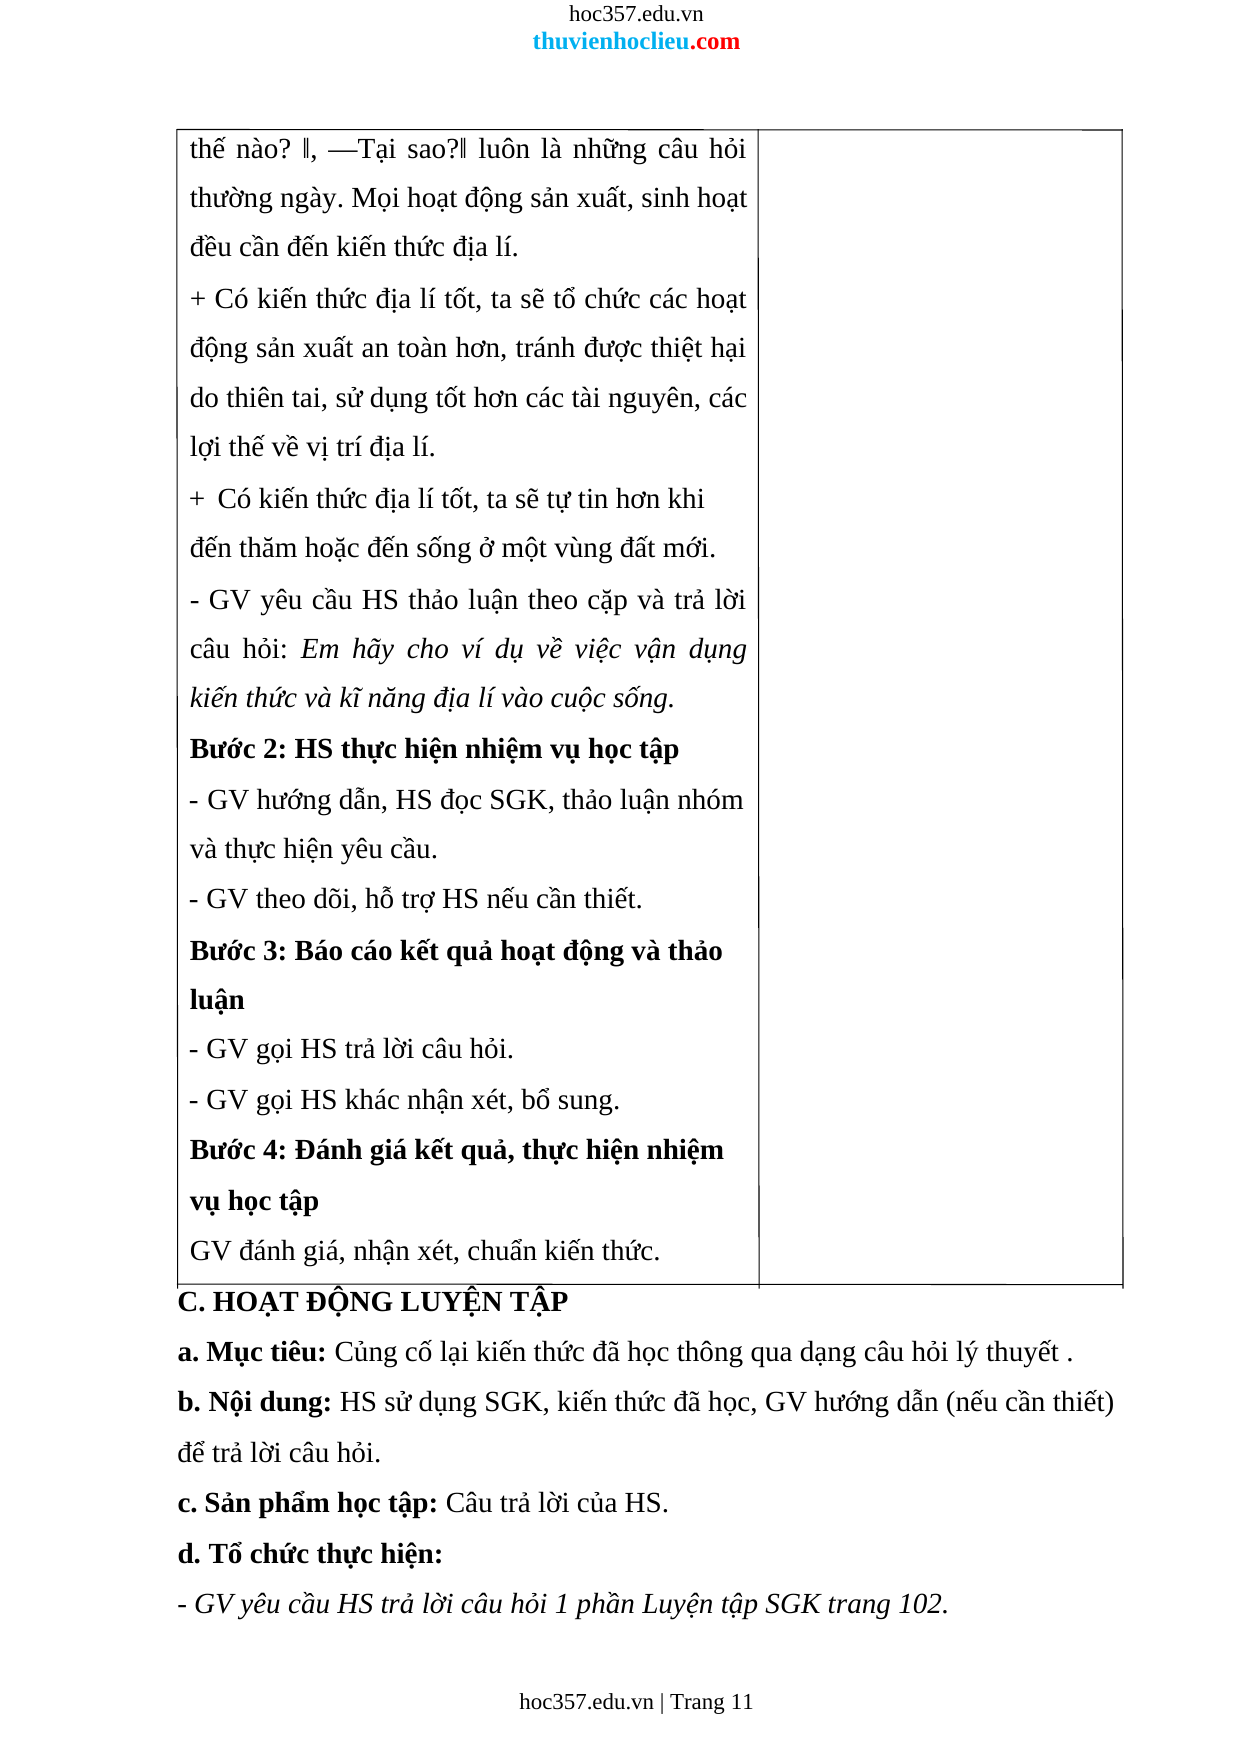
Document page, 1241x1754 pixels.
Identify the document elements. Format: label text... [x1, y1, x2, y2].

text Bước 2: HS thực hiện nhiệm vụ học tập [189, 731, 1123, 764]
text vụ học tập [189, 1183, 1123, 1216]
text thế nào? ‖, ―Tại sao?‖ luôn là những câu hỏi thường ngày. Mọi hoạt động sản xuất, sinh hoạt đều cần đến kiến thức địa lí. [189, 131, 748, 263]
text d. Tổ chức thực hiện: [177, 1536, 1123, 1569]
text + Có kiến thức địa lí tốt, ta sẽ tổ chức các hoạt động sản xuất an toàn hơn, tránh được thiệt hại do thiên tai, sử dụng tốt hơn các tài nguyên, các lợi thế về vị trí địa lí. [189, 281, 748, 463]
text Bước 3: Báo cáo kết quả hoạt động và thảo luận [189, 933, 748, 1015]
text - GV gọi HS khác nhận xét, bổ sung. [188, 1082, 1123, 1115]
text C. HOẠT ĐỘNG LUYỆN TẬP [177, 1284, 1123, 1318]
text c. Sản phẩm học tập: Câu trả lời của HS. [177, 1485, 1123, 1519]
text - GV gọi HS trả lời câu hỏi. [188, 1032, 1123, 1065]
text - GV theo dõi, hỗ trợ HS nếu cần thiết. [188, 881, 1123, 914]
text - GV yêu cầu HS trả lời câu hỏi 1 phần Luyện tập SGK trang 102. [177, 1586, 1123, 1619]
text a. Mục tiêu: Củng cố lại kiến thức đã học thông qua dạng câu hỏi lý thuyết . [177, 1334, 1123, 1368]
text để trả lời câu hỏi. [177, 1435, 1123, 1468]
text GV đánh giá, nhận xét, chuẩn kiến thức. [189, 1233, 1123, 1266]
text - GV yêu cầu HS thảo luận theo cặp và trả lời câu hỏi: Em hãy cho ví dụ về việc vận dụng kiến thức và kĩ năng địa lí vào cuộc sống. [189, 582, 748, 714]
text - GV hướng dẫn, HS đọc SGK, thảo luận nhóm và thực hiện yêu cầu. [188, 782, 748, 864]
text + Có kiến thức địa lí tốt, ta sẽ tự tin hơn khi đến thăm hoặc đến sống ở một vùng đất mới. [188, 481, 748, 563]
text Bước 4: Đánh giá kết quả, thực hiện nhiệm [189, 1132, 1123, 1166]
text b. Nội dung: HS sử dụng SGK, kiến thức đã học, GV hướng dẫn (nếu cần thiết) [177, 1384, 1123, 1418]
